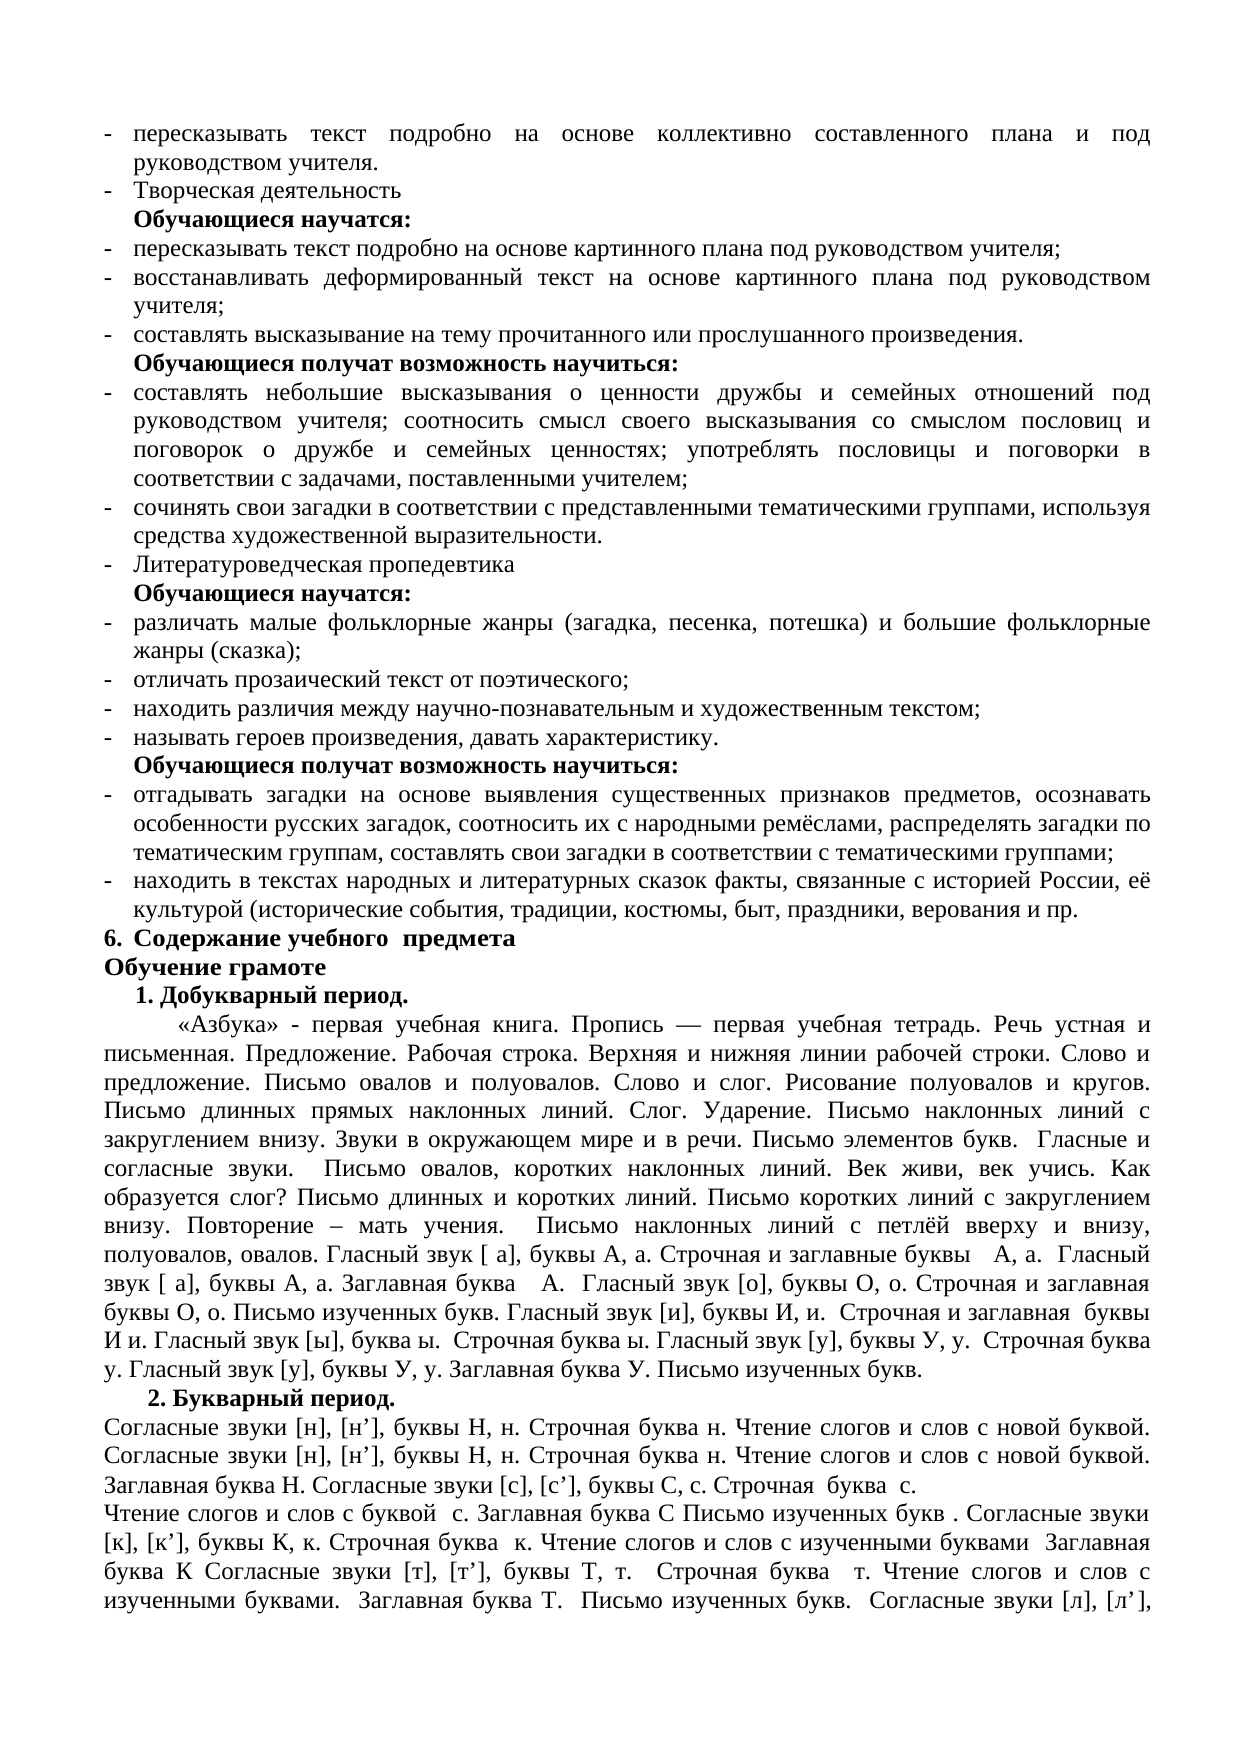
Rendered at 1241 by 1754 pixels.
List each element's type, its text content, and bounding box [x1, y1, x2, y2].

text Обучение грамоте [103, 952, 1152, 981]
list сочинять свои загадки в соответствии с представленными тематическими группами, используя средства художественной выразительности. [103, 492, 1152, 549]
list Обучающиеся получат возможность научиться: [133, 348, 1152, 377]
list отгадывать загадки на основе выявления существенных признаков предметов, осознавать особенности русских загадок, соотносить их с народными ремёслами, распределять загадки по тематическим группам, составлять свои загадки в соответствии с тематическими группами; [103, 779, 1152, 866]
list Обучающиеся получат возможность научиться: [133, 751, 1152, 779]
text 1. Добукварный период. [103, 981, 1152, 1009]
list Обучающиеся научатся: [133, 204, 1152, 233]
text Согласные звуки [н], [н’], буквы Н, н. Строчная буква н. Чтение слогов и слов с новой буквой. Согласные звуки [н], [н’], буквы Н, н. Строчная буква н. Чтение слогов и слов с новой буквой. Заглавная буква Н. Согласные звуки [с], [с’], буквы С, с. Строчная буква с. [103, 1412, 1152, 1498]
text «Азбука» - первая учебная книга. Пропись — первая учебная тетрадь. Речь устная и письменная. Предложение. Рабочая строка. Верхняя и нижняя линии рабочей строки. Слово и предложение. Письмо овалов и полуовалов. Слово и слог. Рисование полуовалов и кругов. Письмо длинных прямых наклонных линий. Слог. Ударение. Письмо наклонных линий с закруглением внизу. Звуки в окружающем мире и в речи. Письмо элементов букв. Гласные и согласные звуки. Письмо овалов, коротких наклонных линий. Век живи, век учись. Как образуется слог? Письмо длинных и коротких линий. Письмо коротких линий с закруглением внизу. Повторение – мать учения. Письмо наклонных линий с петлёй вверху и внизу, полуовалов, овалов. Гласный звук [ а], буквы А, а. Строчная и заглавные буквы А, а. Гласный звук [ а], буквы А, а. Заглавная буква А. Гласный звук [о], буквы О, о. Строчная и заглавная буквы О, о. Письмо изученных букв. Гласный звук [и], буквы И, и. Строчная и заглавная буквы И и. Гласный звук [ы], буква ы. Строчная буква ы. Гласный звук [у], буквы У, у. Строчная буква у. Гласный звук [у], буквы У, у. Заглавная буква У. Письмо изученных букв. [103, 1009, 1152, 1383]
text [103, 1498, 1152, 1613]
text 6. Содержание учебного предмета [103, 923, 1152, 952]
list находить различия между научно-познавательным и художественным текстом; [103, 693, 1152, 722]
list называть героев произведения, давать характеристику. [103, 722, 1152, 751]
list различать малые фольклорные жанры (загадка, песенка, потешка) и большие фольклорные жанры (сказка); [103, 607, 1152, 664]
list пересказывать текст подробно на основе коллективно составленного плана и под руководством учителя. [103, 118, 1152, 176]
list составлять небольшие высказывания о ценности дружбы и семейных отношений под руководством учителя; соотносить смысл своего высказывания со смыслом пословиц и поговорок о дружбе и семейных ценностях; употреблять пословицы и поговорки в соответствии с задачами, поставленными учителем; [103, 377, 1152, 492]
list восстанавливать деформированный текст на основе картинного плана под руководством учителя; [103, 262, 1152, 319]
list составлять высказывание на тему прочитанного или прослушанного произведения. [103, 319, 1152, 348]
list отличать прозаический текст от поэтического; [103, 664, 1152, 693]
text 2. Букварный период. [103, 1383, 1152, 1412]
list Литературоведческая пропедевтика [103, 549, 1152, 578]
list пересказывать текст подробно на основе картинного плана под руководством учителя; [103, 233, 1152, 262]
list Обучающиеся научатся: [133, 578, 1152, 607]
list находить в текстах народных и литературных сказок факты, связанные с историей России, её культурой (исторические события, традиции, костюмы, быт, праздники, верования и пр. [103, 866, 1152, 923]
list Творческая деятельность [103, 176, 1152, 204]
